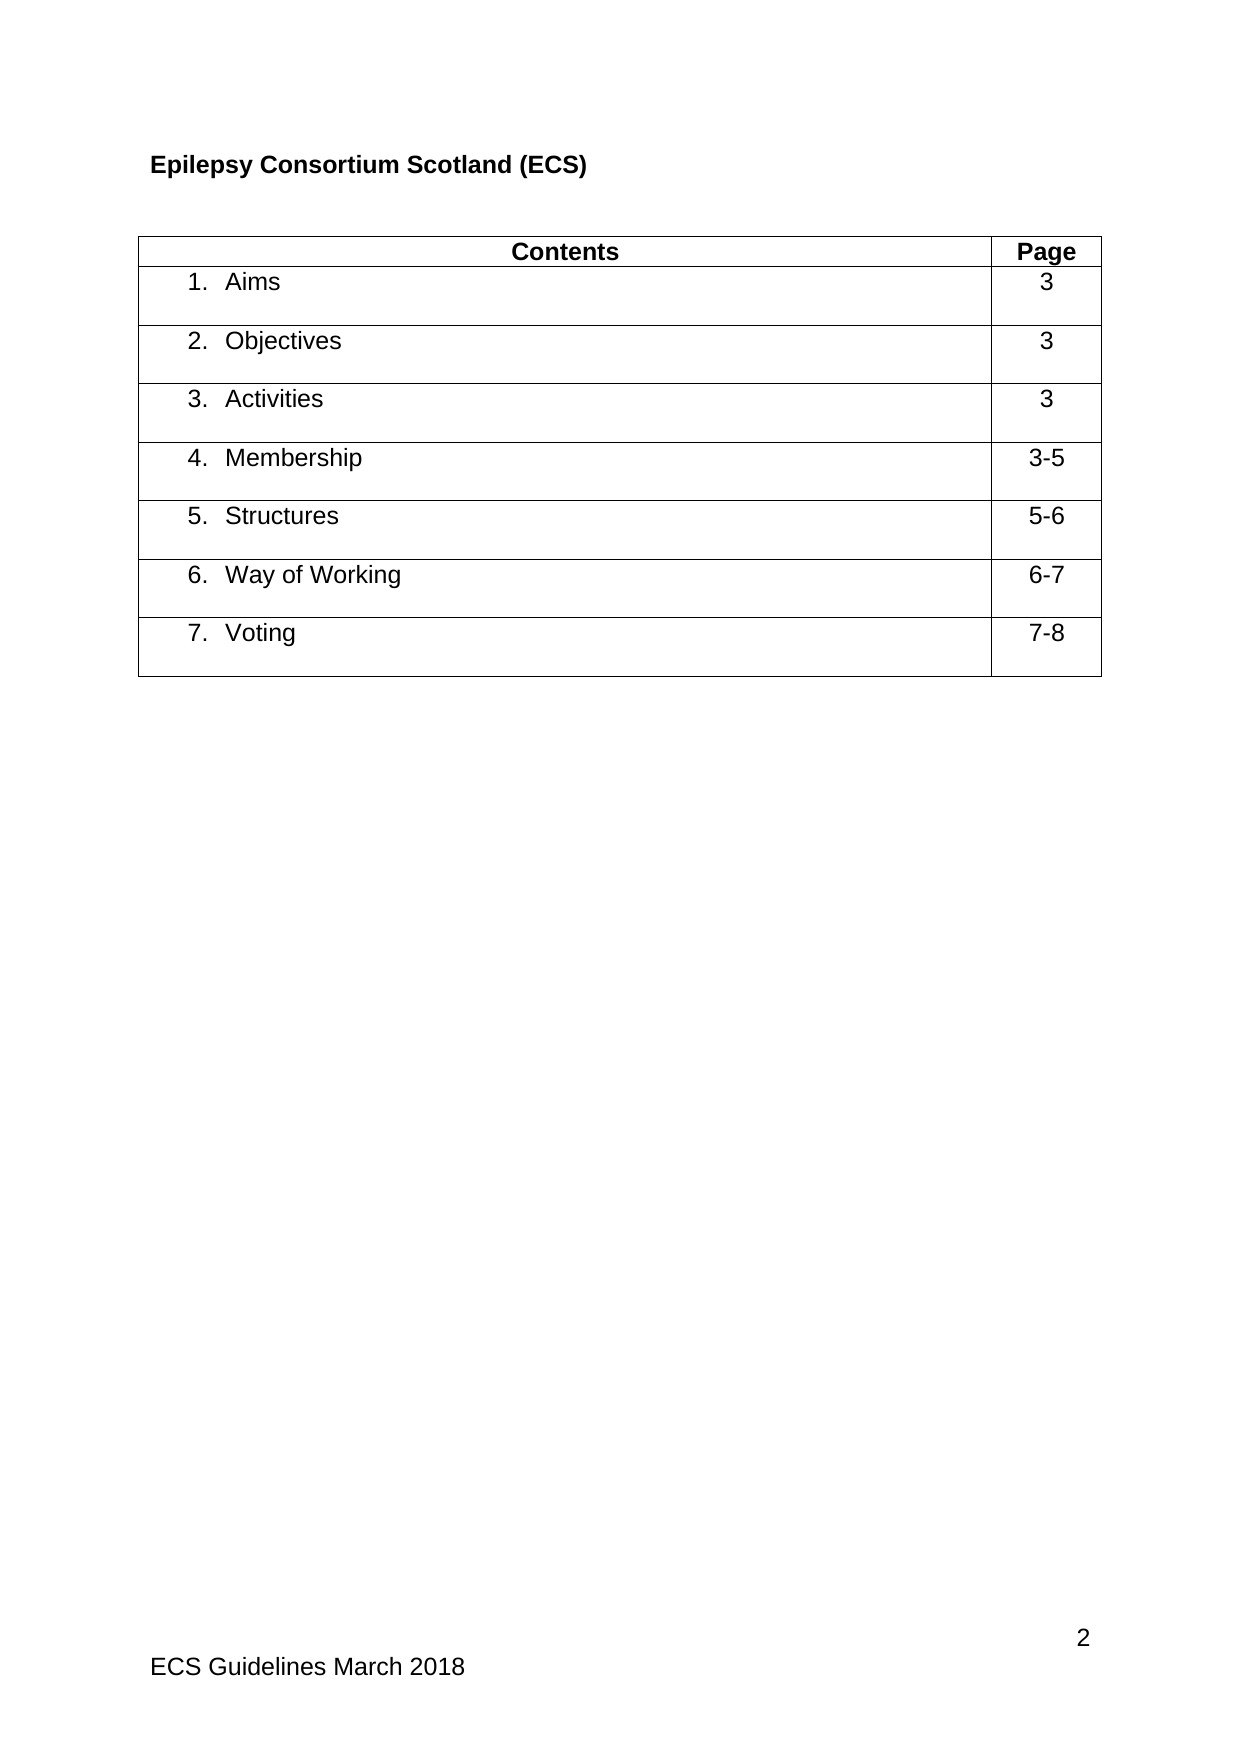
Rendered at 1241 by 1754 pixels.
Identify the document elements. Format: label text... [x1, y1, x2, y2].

table_cell 3 [992, 326, 1101, 383]
table_cell Structures [139, 501, 991, 559]
table_cell 3 [992, 267, 1101, 324]
table_cell Aims [139, 267, 991, 324]
table_header Contents [139, 237, 991, 266]
table_cell 7-8 [992, 618, 1101, 676]
table_cell Voting [139, 618, 991, 676]
table_header Page [992, 237, 1101, 266]
table_cell Way of Working [139, 560, 991, 617]
table_cell 5-6 [992, 501, 1101, 559]
table_cell 6-7 [992, 560, 1101, 617]
table_cell 3 [992, 384, 1101, 442]
table_cell Membership [139, 443, 991, 500]
table_cell 3-5 [992, 443, 1101, 500]
table_cell Activities [139, 384, 991, 442]
table_cell Objectives [139, 326, 991, 383]
text Epilepsy Consortium Scotland (ECS) [150, 150, 1090, 179]
